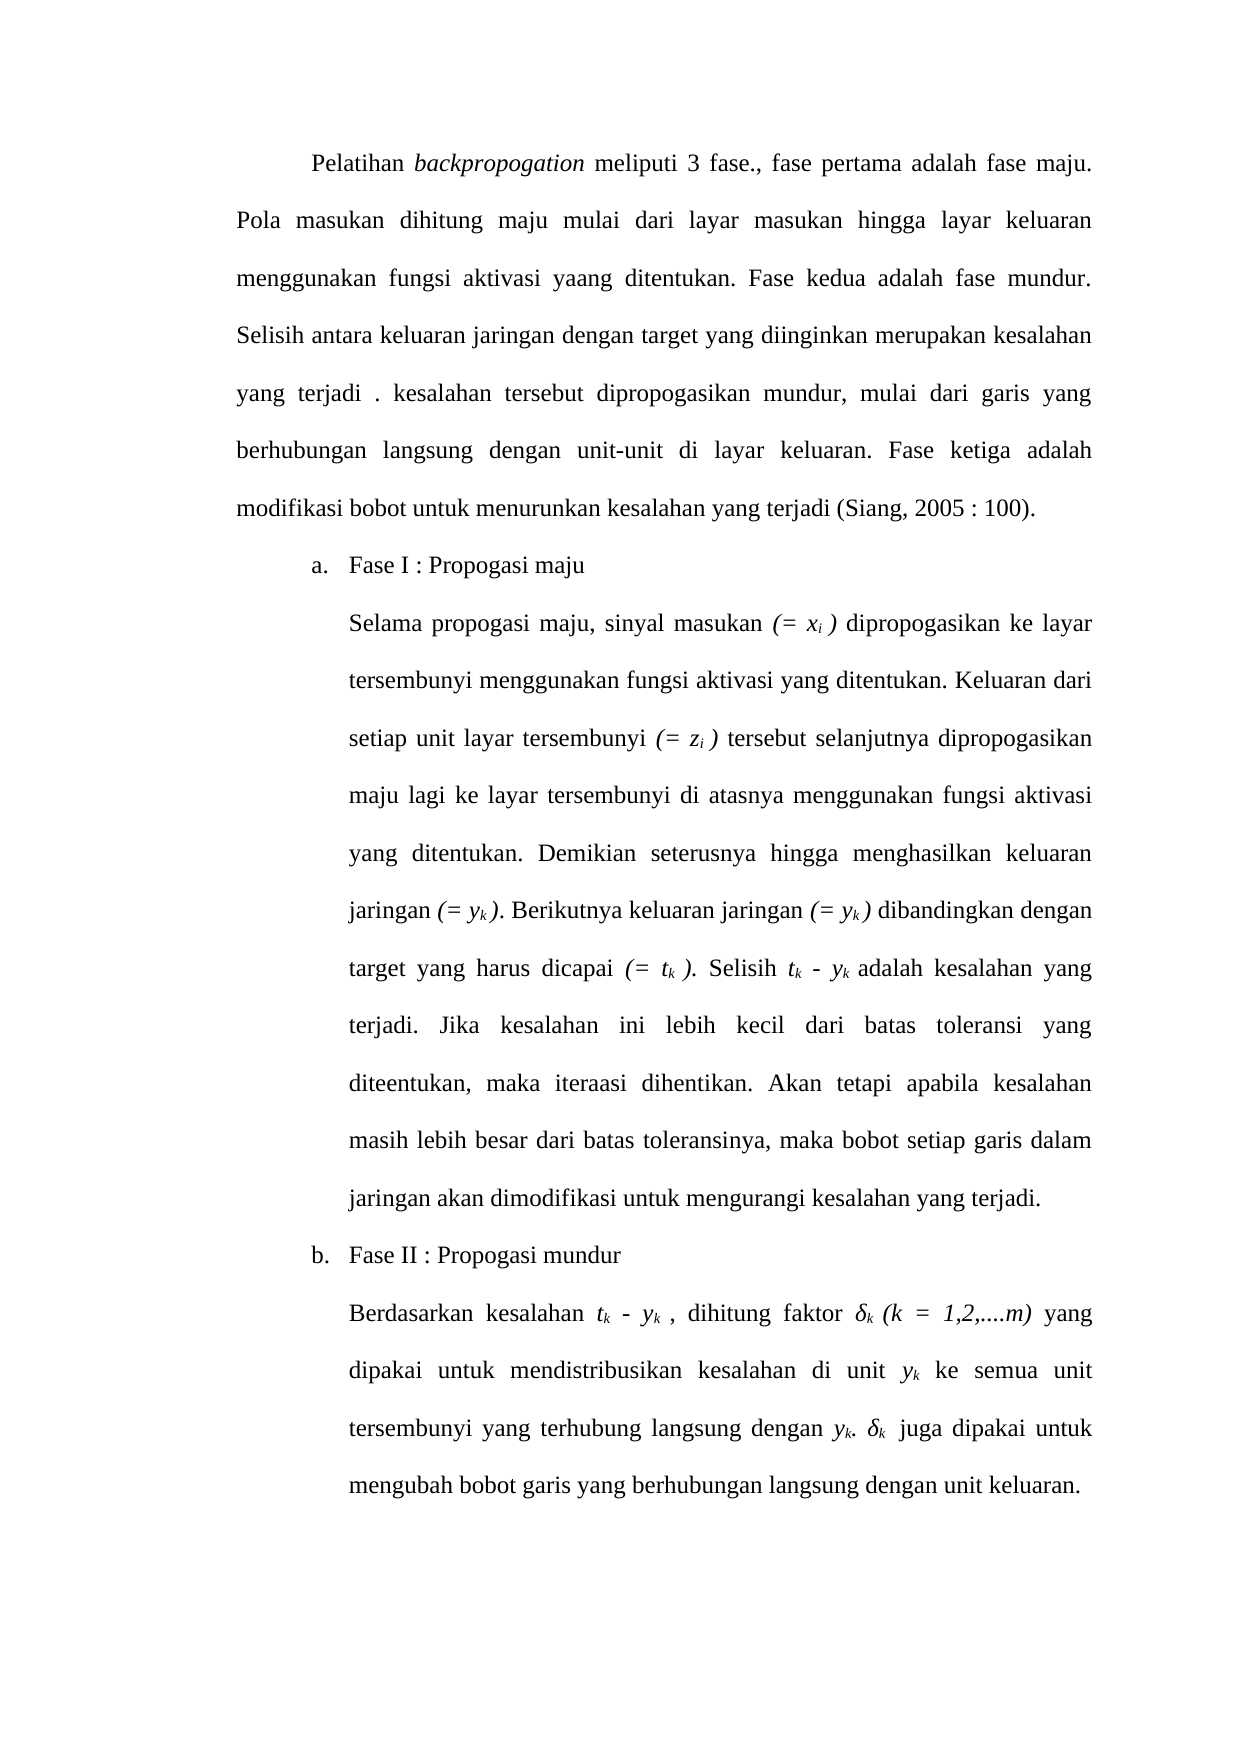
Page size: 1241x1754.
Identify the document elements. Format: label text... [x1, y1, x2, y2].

list Selama propogasi maju, sinyal masukan (= xi ) dipropogasikan ke layar tersembunyi menggunakan fungsi aktivasi yang ditentukan. Keluaran dari setiap unit layar tersembunyi (= zi ) tersebut selanjutnya dipropogasikan maju lagi ke layar tersembunyi di atasnya menggunakan fungsi aktivasi yang ditentukan. Demikian seterusnya hingga menghasilkan keluaran jaringan (= yk ). Berikutnya keluaran jaringan (= yk ) dibandingkan dengan target yang harus dicapai (= tk ). Selisih tk - yk adalah kesalahan yang terjadi. Jika kesalahan ini lebih kecil dari batas toleransi yang diteentukan, maka iteraasi dihentikan. Akan tetapi apabila kesalahan masih lebih besar dari batas toleransinya, maka bobot setiap garis dalam jaringan akan dimodifikasi untuk mengurangi kesalahan yang terjadi. [349, 608, 1092, 1211]
list Berdasarkan kesalahan tk - yk , dihitung faktor δk (k = 1,2,....m) yang dipakai untuk mendistribusikan kesalahan di unit yk ke semua unit tersembunyi yang terhubung langsung dengan yk. δk juga dipakai untuk mengubah bobot garis yang berhubungan langsung dengan unit keluaran. [349, 1298, 1092, 1499]
text Pelatihan backpropogation meliputi 3 fase., fase pertama adalah fase maju. Pola masukan dihitung maju mulai dari layar masukan hingga layar keluaran menggunakan fungsi aktivasi yaang ditentukan. Fase kedua adalah fase mundur. Selisih antara keluaran jaringan dengan target yang diinginkan merupakan kesalahan yang terjadi . kesalahan tersebut dipropogasikan mundur, mulai dari garis yang berhubungan langsung dengan unit-unit di layar keluaran. Fase ketiga adalah modifikasi bobot untuk menurunkan kesalahan yang terjadi (Siang, 2005 : 100). [236, 148, 1092, 521]
list Fase II : Propogasi mundur [311, 1240, 1092, 1269]
list Fase I : Propogasi maju [311, 550, 1092, 579]
